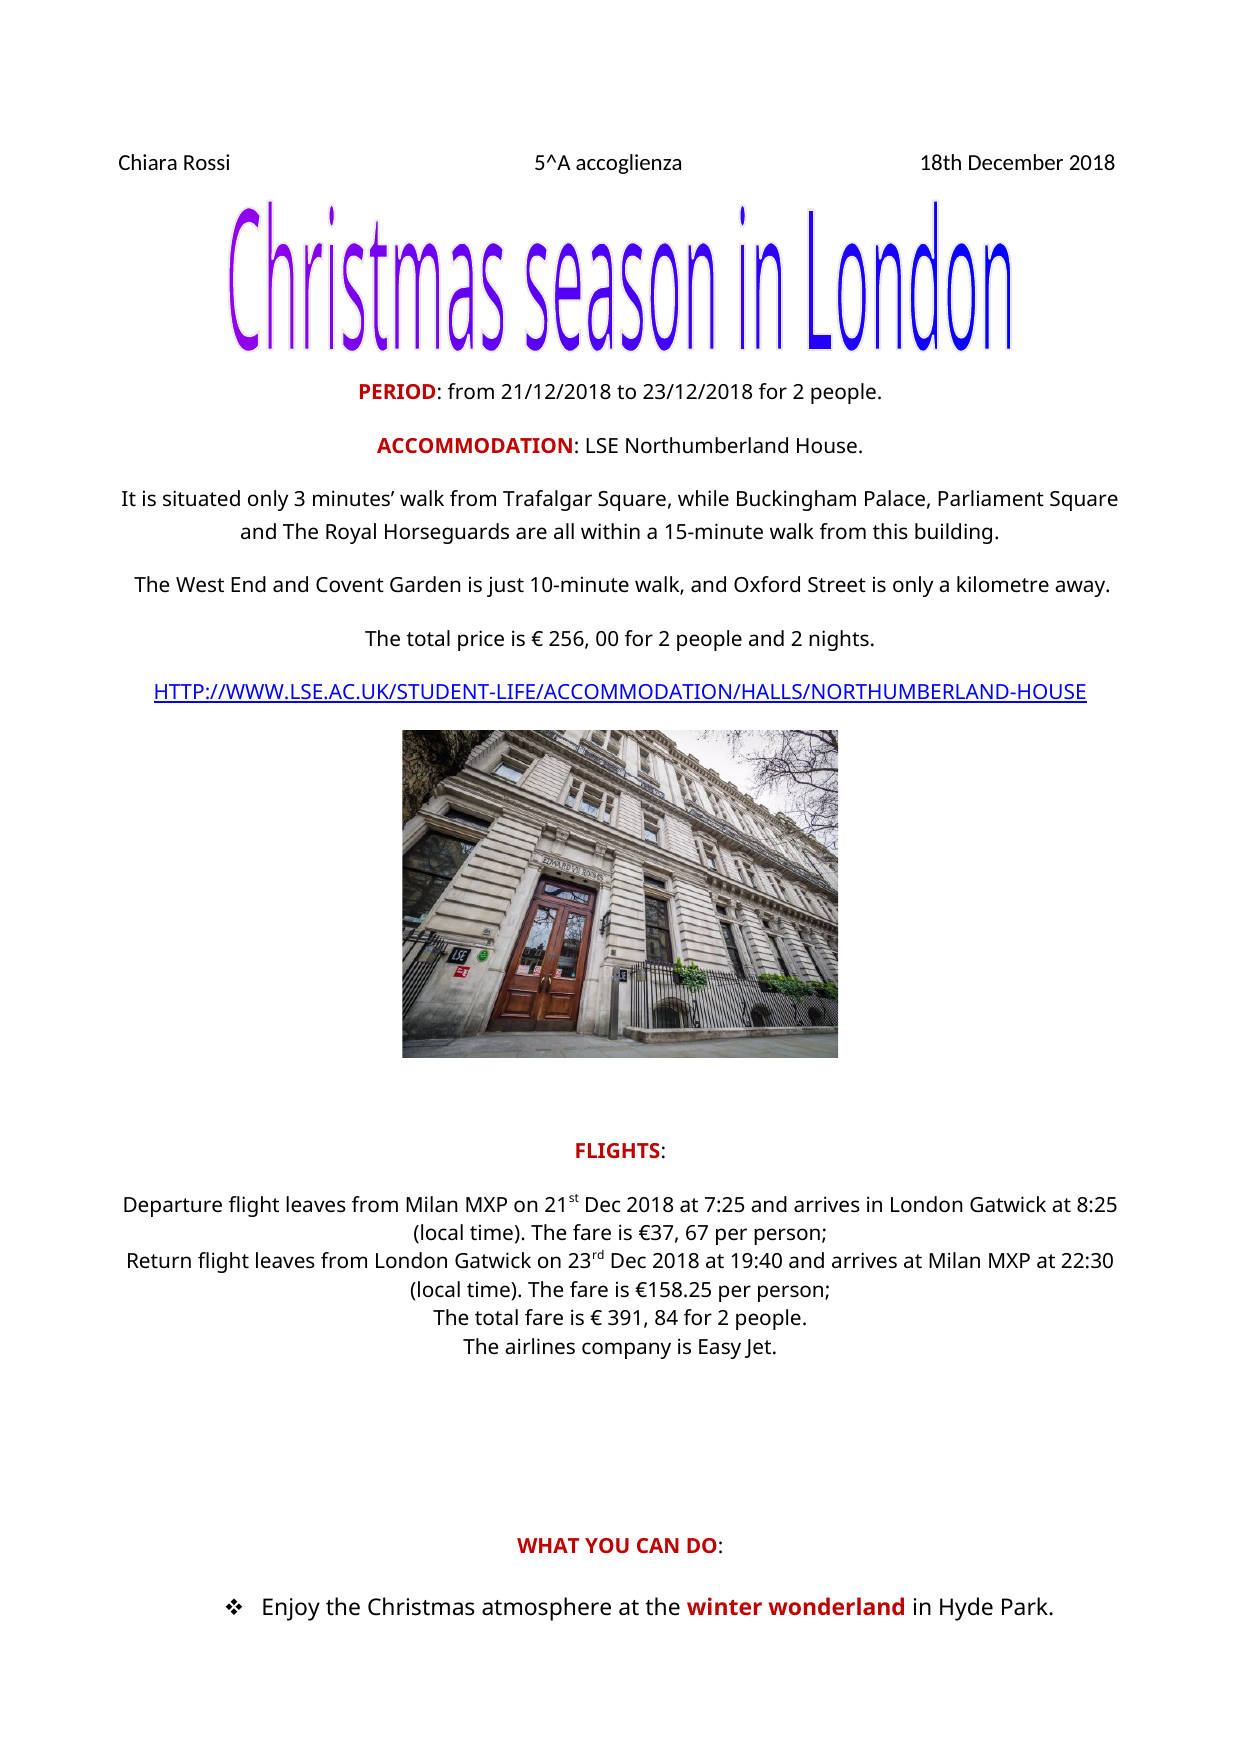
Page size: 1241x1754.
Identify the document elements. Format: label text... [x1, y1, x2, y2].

text The West End and Covent Garden is just 10-minute walk, and Oxford Street is only a kilometre away. [118, 570, 1122, 599]
text It is situated only 3 minutes’ walk from Trafalgar Square, while Buckingham Palace, Parliament Square and The Royal Horseguards are all within a 15-minute walk from this building. [118, 484, 1122, 545]
text WHAT YOU CAN DO: [118, 1531, 1122, 1559]
text ACCOMMODATION: LSE Northumberland House. [118, 431, 1122, 459]
text http://www.lse.ac.uk/student-life/accommodation/halls/northumberland-house [118, 677, 1122, 706]
list Enjoy the Christmas atmosphere at the winter wonderland in Hyde Park. [156, 1591, 1122, 1622]
text The total fare is € 391, 84 for 2 people. [118, 1303, 1122, 1332]
picture [402, 730, 839, 1058]
text The total price is € 256, 00 for 2 people and 2 nights. [118, 624, 1122, 652]
text Return flight leaves from London Gatwick on 23rd Dec 2018 at 19:40 and arrives at Milan MXP at 22:30 (local time). The fare is €158.25 per person; [118, 1247, 1122, 1303]
text Chiara Rossi 5^A accoglienza 18th December 2018 [118, 148, 1122, 176]
text The airlines company is Easy Jet. [118, 1332, 1122, 1360]
text PERIOD: from 21/12/2018 to 23/12/2018 for 2 people. [118, 377, 1122, 406]
text Departure flight leaves from Milan MXP on 21st Dec 2018 at 7:25 and arrives in London Gatwick at 8:25 (local time). The fare is €37, 67 per person; [118, 1190, 1122, 1247]
text flights: [118, 1136, 1122, 1165]
